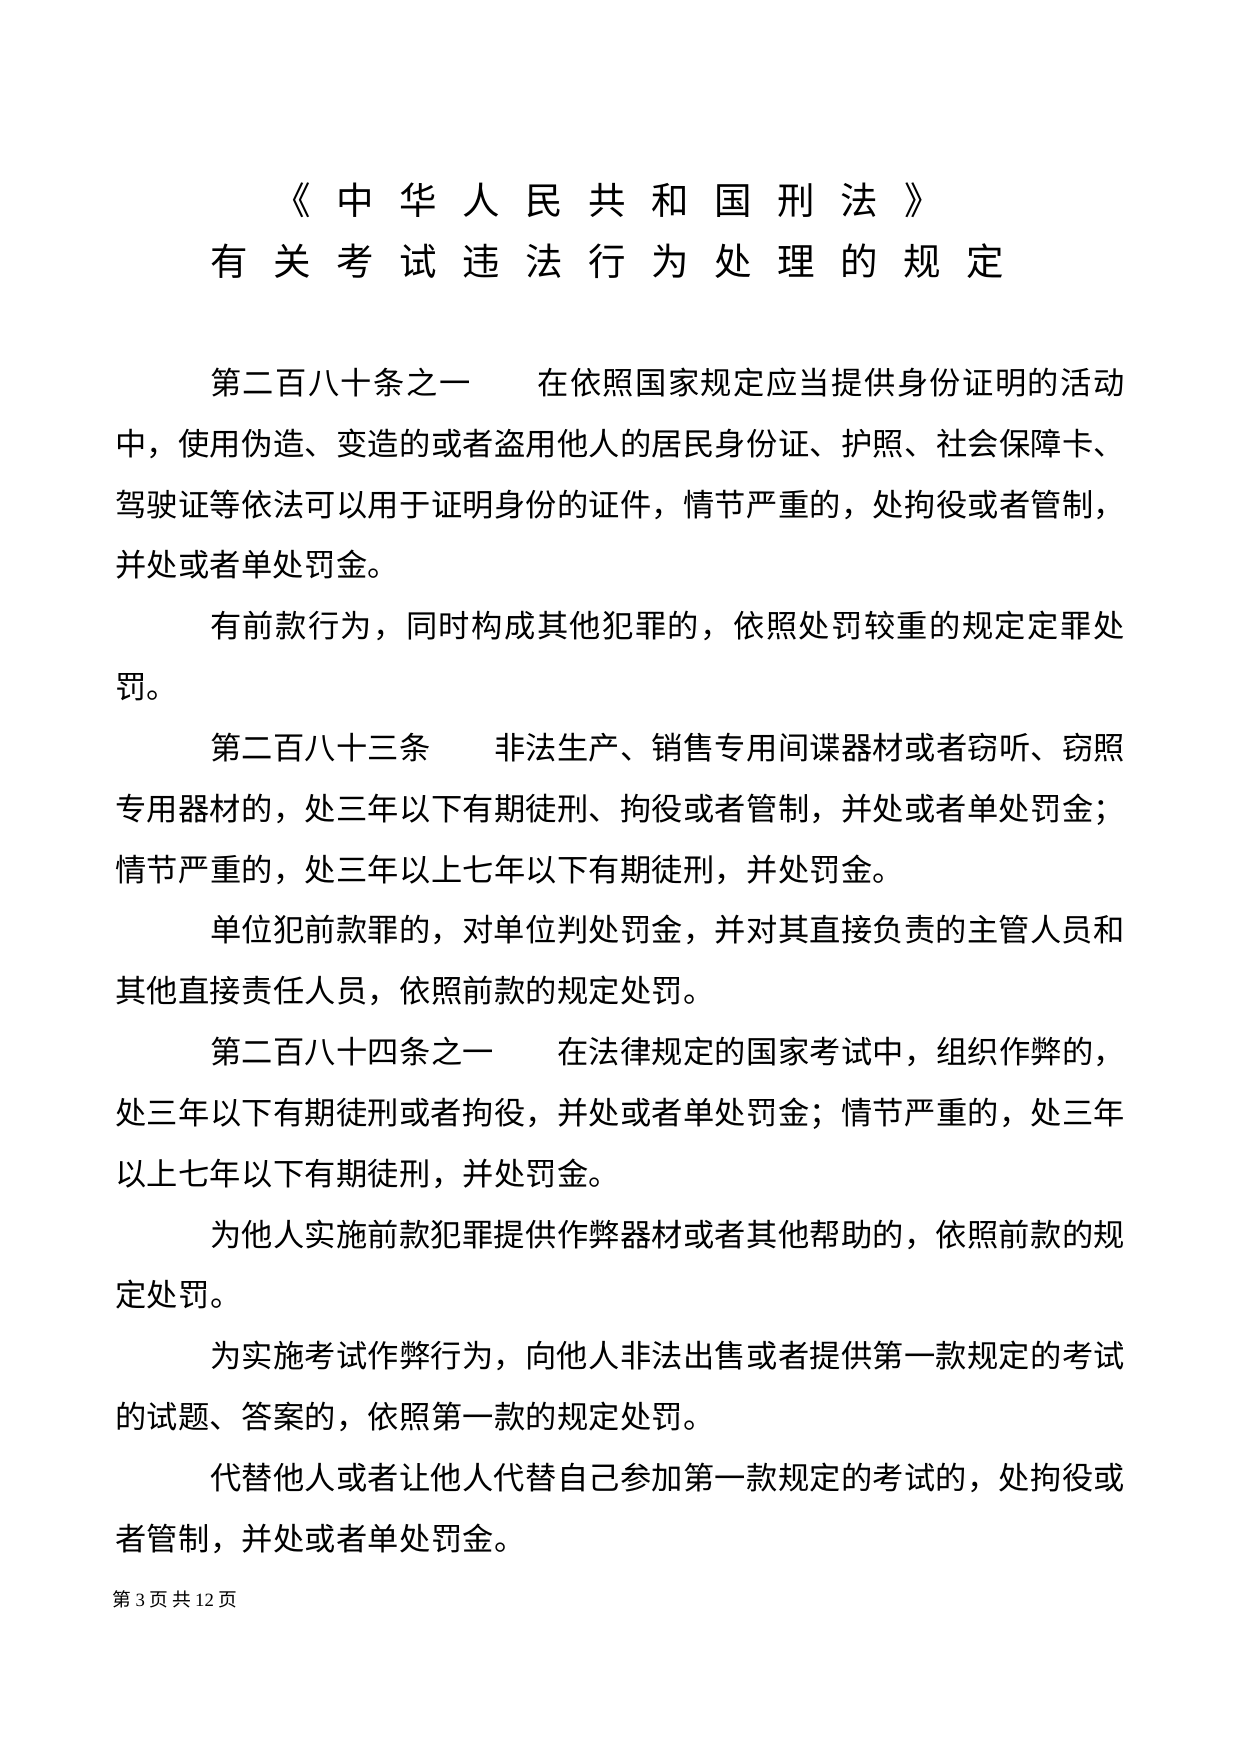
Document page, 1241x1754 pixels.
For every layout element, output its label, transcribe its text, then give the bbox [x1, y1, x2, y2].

text 为实施考试作弊行为，向他人非法出售或者提供第一款规定的考试的试题、答案的，依照第一款的规定处罚。 [115, 1324, 1125, 1445]
text 为他人实施前款犯罪提供作弊器材或者其他帮助的，依照前款的规定处罚。 [115, 1202, 1125, 1324]
text 单位犯前款罪的，对单位判处罚金，并对其直接负责的主管人员和其他直接责任人员，依照前款的规定处罚。 [115, 898, 1125, 1019]
text 有前款行为，同时构成其他犯罪的，依照处罚较重的规定定罪处罚。 [115, 594, 1125, 715]
text 第二百八十三条 非法生产、销售专用间谍器材或者窃听、窃照专用器材的，处三年以下有期徒刑、拘役或者管制，并处或者单处罚金；情节严重的，处三年以上七年以下有期徒刑，并处罚金。 [115, 715, 1125, 898]
subtitle 有关考试违法行为处理的规定 [115, 229, 1125, 289]
text 代替他人或者让他人代替自己参加第一款规定的考试的，处拘役或者管制，并处或者单处罚金。 [115, 1445, 1125, 1567]
text 第二百八十条之一 在依照国家规定应当提供身份证明的活动中，使用伪造、变造的或者盗用他人的居民身份证、护照、社会保障卡、驾驶证等依法可以用于证明身份的证件，情节严重的，处拘役或者管制，并处或者单处罚金。 [115, 350, 1125, 594]
text 第二百八十四条之一 在法律规定的国家考试中，组织作弊的，处三年以下有期徒刑或者拘役，并处或者单处罚金；情节严重的，处三年以上七年以下有期徒刑，并处罚金。 [115, 1019, 1125, 1202]
subtitle 《中华人民共和国刑法》 [115, 168, 1125, 229]
